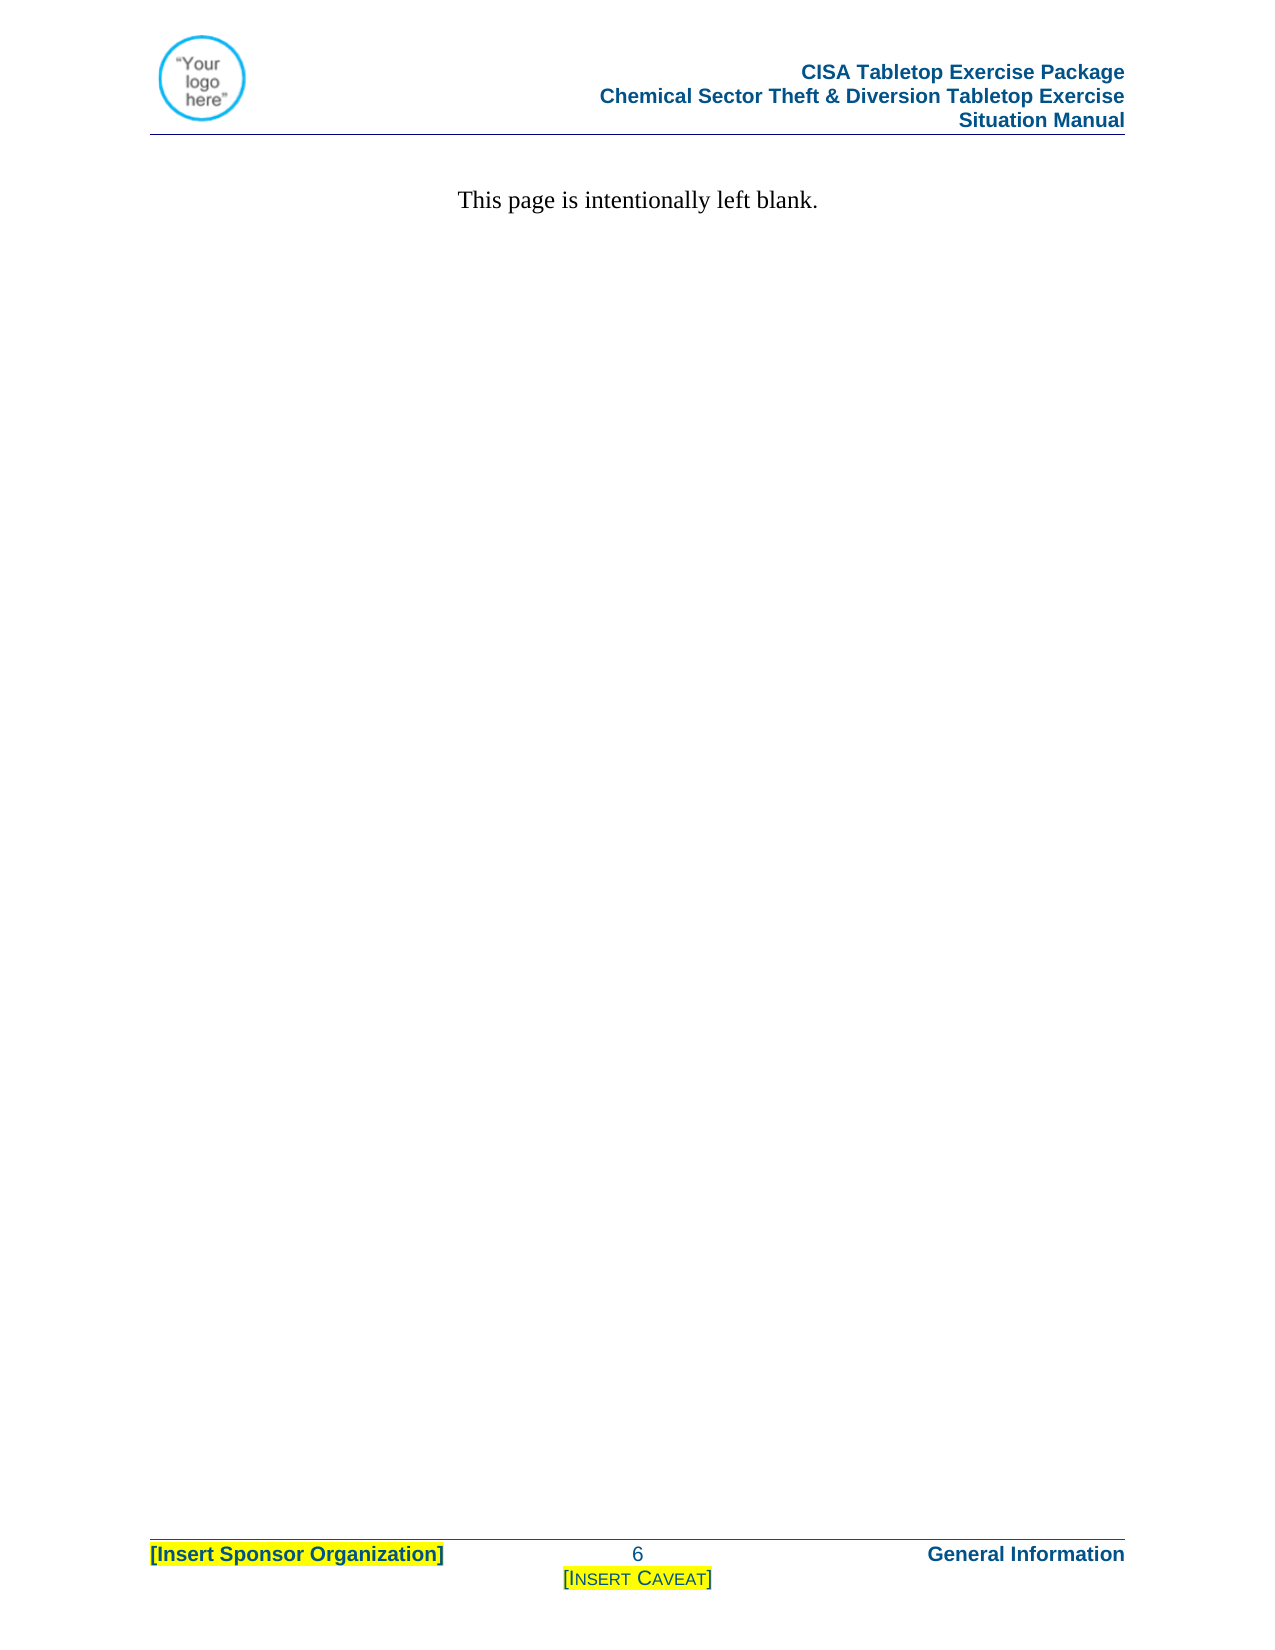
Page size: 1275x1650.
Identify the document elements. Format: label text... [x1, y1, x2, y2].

picture [158, 35, 253, 123]
text This page is intentionally left blank. [150, 185, 1125, 214]
picture [158, 35, 200, 76]
picture [162, 39, 242, 118]
